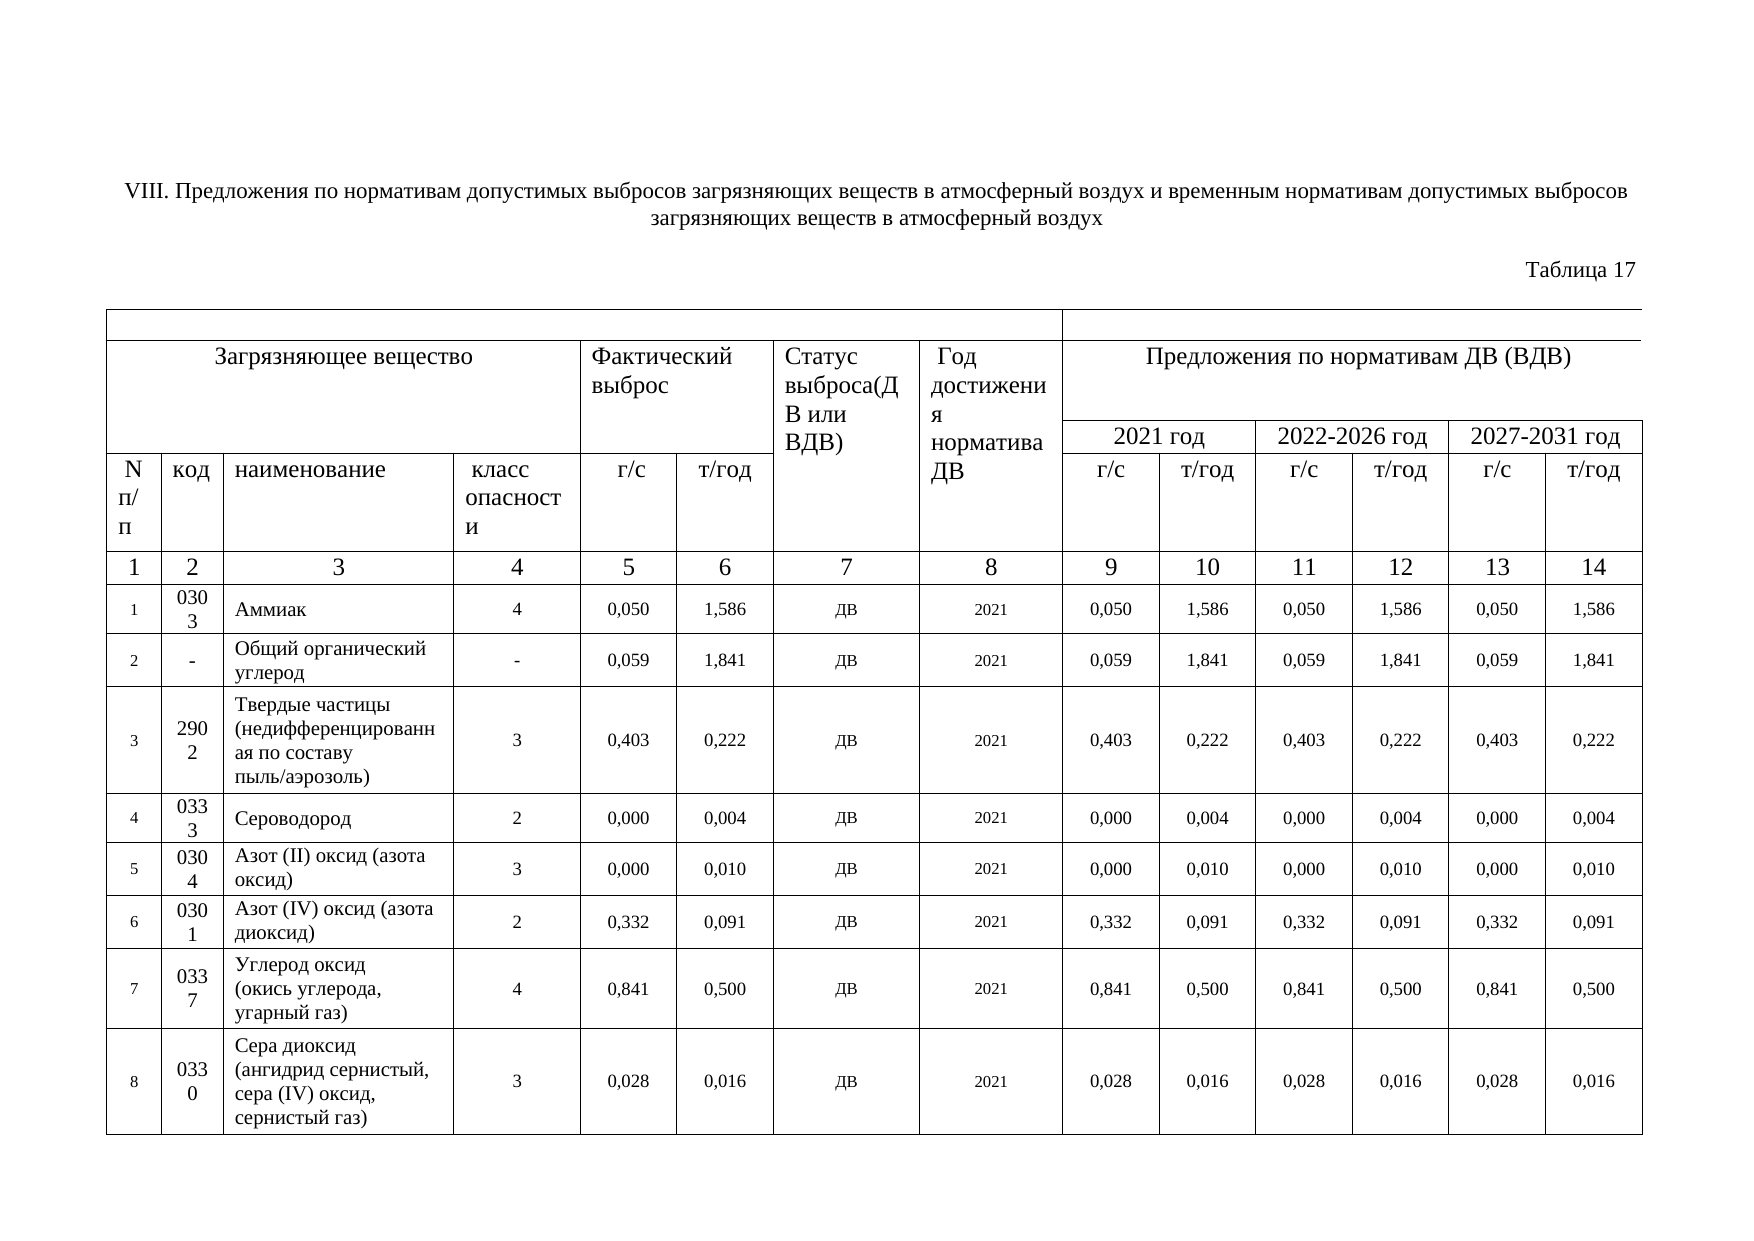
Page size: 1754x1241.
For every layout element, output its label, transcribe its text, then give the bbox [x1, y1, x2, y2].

table_cell ДВ [774, 794, 919, 842]
table_cell 0303 [162, 585, 223, 633]
table_cell Азот (II) оксид (азота оксид) [224, 843, 453, 895]
table_cell код [162, 454, 223, 551]
table_cell 1 [107, 552, 161, 584]
table_cell 0,332 [581, 896, 676, 948]
table_cell 0,028 [1063, 1029, 1159, 1134]
table_cell 0,059 [1063, 634, 1159, 686]
table_cell 2021 [920, 843, 1062, 895]
table_cell 0,028 [1449, 1029, 1545, 1134]
table_cell 0330 [162, 1029, 223, 1134]
table_cell 1,841 [677, 634, 773, 686]
table_cell г/с [1256, 454, 1352, 551]
table_cell 0,010 [1353, 843, 1448, 895]
table_cell 0,050 [1449, 585, 1545, 633]
table_cell 0337 [162, 949, 223, 1028]
table_cell Твердые частицы (недифференцированная по составу пыль/аэрозоль) [224, 687, 453, 792]
table_cell 4 [454, 949, 580, 1028]
table_cell 0,091 [1160, 896, 1255, 948]
table_cell 2021 год [1063, 421, 1255, 453]
table_cell 0,016 [1546, 1029, 1642, 1134]
table_cell 1,586 [677, 585, 773, 633]
table_cell 2 [454, 896, 580, 948]
table_cell т/год [677, 454, 773, 551]
table_cell 0,841 [1256, 949, 1352, 1028]
table_cell Аммиак [224, 585, 453, 633]
table_cell 1,586 [1546, 585, 1642, 633]
table_cell 0,091 [1353, 896, 1448, 948]
table_cell класс опасности [454, 454, 580, 551]
table_cell 2021 [920, 896, 1062, 948]
table_cell 2021 [920, 949, 1062, 1028]
table_cell 1 [107, 585, 161, 633]
table_cell 0,332 [1063, 896, 1159, 948]
table_cell Год достижения норматива ДВ [920, 341, 1062, 551]
table_cell - [454, 634, 580, 686]
table_cell 0,000 [1063, 794, 1159, 842]
table_cell 0,403 [1063, 687, 1159, 792]
table_cell 0,000 [1063, 843, 1159, 895]
table_cell 0,004 [677, 794, 773, 842]
table_cell 13 [1449, 552, 1545, 584]
table_cell 0,059 [581, 634, 676, 686]
table_cell 0,000 [581, 794, 676, 842]
table_cell Сероводород [224, 794, 453, 842]
table_cell 0,000 [1256, 843, 1352, 895]
table_cell 0333 [162, 794, 223, 842]
table_cell 0,016 [1160, 1029, 1255, 1134]
table_cell 2 [107, 634, 161, 686]
table_cell 0,000 [1449, 794, 1545, 842]
table_cell 14 [1546, 552, 1642, 584]
table_cell ДВ [774, 949, 919, 1028]
table_cell 2021 [920, 634, 1062, 686]
table_cell 3 [107, 687, 161, 792]
table_cell 0,222 [677, 687, 773, 792]
table_cell г/с [1449, 454, 1545, 551]
table_cell 0,841 [1063, 949, 1159, 1028]
table_cell 9 [1063, 552, 1159, 584]
table_cell 3 [224, 552, 453, 584]
table_cell г/с [1063, 454, 1159, 551]
table_cell 0304 [162, 843, 223, 895]
table_cell 0,050 [581, 585, 676, 633]
text VIII. Предложения по нормативам допустимых выбросов загрязняющих веществ в атмосферный воздух и временным нормативам допустимых выбросов загрязняющих веществ в атмосферный воздух [118, 177, 1636, 230]
table_cell 0,500 [1160, 949, 1255, 1028]
table_cell 0,000 [581, 843, 676, 895]
table_cell 0,059 [1449, 634, 1545, 686]
table_cell 4 [454, 585, 580, 633]
table_cell 10 [1160, 552, 1255, 584]
table_cell 0,016 [677, 1029, 773, 1134]
table_cell Сера диоксид (ангидрид сернистый, сера (IV) оксид, сернистый газ) [224, 1029, 453, 1134]
table_cell 2902 [162, 687, 223, 792]
table_cell ДВ [774, 634, 919, 686]
table_cell 0,004 [1353, 794, 1448, 842]
table_cell 6 [677, 552, 773, 584]
table_cell 0301 [162, 896, 223, 948]
table_cell 2021 [920, 687, 1062, 792]
table_cell 3 [454, 687, 580, 792]
table_cell Фактический выброс [581, 341, 773, 453]
table_cell 0,403 [1256, 687, 1352, 792]
table_cell 0,010 [1546, 843, 1642, 895]
table_cell 0,332 [1449, 896, 1545, 948]
table_cell 2021 [920, 585, 1062, 633]
table_cell 2027-2031 год [1449, 421, 1642, 453]
table_cell Загрязняющее вещество [107, 341, 580, 453]
table_cell - [162, 634, 223, 686]
table_cell 0,000 [1449, 843, 1545, 895]
table_cell 0,050 [1256, 585, 1352, 633]
table_cell 0,010 [677, 843, 773, 895]
table_cell 0,222 [1353, 687, 1448, 792]
table_cell Предложения по нормативам ДВ (ВДВ) [1063, 340, 1642, 420]
table_cell 0,500 [677, 949, 773, 1028]
table_cell 2021 [920, 1029, 1062, 1134]
table_cell 2021 [920, 794, 1062, 842]
table_cell N п/п [107, 454, 161, 551]
table_cell 0,500 [1546, 949, 1642, 1028]
table_cell 1,841 [1160, 634, 1255, 686]
table_cell 1,841 [1353, 634, 1448, 686]
table_header [1063, 310, 1642, 340]
table_cell 0,050 [1063, 585, 1159, 633]
table_cell т/год [1353, 454, 1448, 551]
table_cell 4 [454, 552, 580, 584]
table_cell 4 [107, 794, 161, 842]
table_cell ДВ [774, 1029, 919, 1134]
table_cell ДВ [774, 585, 919, 633]
table_cell 0,332 [1256, 896, 1352, 948]
table_cell 8 [107, 1029, 161, 1134]
table_cell 7 [774, 552, 919, 584]
table_cell 0,028 [581, 1029, 676, 1134]
table_cell 0,010 [1160, 843, 1255, 895]
table_cell 0,004 [1160, 794, 1255, 842]
table_cell т/год [1546, 454, 1642, 551]
table_cell 0,403 [581, 687, 676, 792]
table_cell 0,004 [1546, 794, 1642, 842]
table_cell ДВ [774, 687, 919, 792]
text Таблица 17 [118, 256, 1636, 283]
table_cell Статус выброса(ДВ или ВДВ) [774, 341, 919, 551]
table_cell 12 [1353, 552, 1448, 584]
table_cell 0,091 [677, 896, 773, 948]
table_header [107, 310, 1062, 340]
table_cell 11 [1256, 552, 1352, 584]
table_cell 0,016 [1353, 1029, 1448, 1134]
table_cell 5 [107, 843, 161, 895]
table_cell 6 [107, 896, 161, 948]
table_cell 0,841 [1449, 949, 1545, 1028]
table_cell 0,222 [1546, 687, 1642, 792]
table_cell 0,222 [1160, 687, 1255, 792]
table_cell 7 [107, 949, 161, 1028]
table_cell 0,403 [1449, 687, 1545, 792]
table_cell 8 [920, 552, 1062, 584]
table_cell 0,091 [1546, 896, 1642, 948]
table_cell 2 [454, 794, 580, 842]
table_cell ДВ [774, 896, 919, 948]
table_cell Общий органический углерод [224, 634, 453, 686]
table_cell 2 [162, 552, 223, 584]
table_cell 0,059 [1256, 634, 1352, 686]
table_cell 1,841 [1546, 634, 1642, 686]
table_cell наименование [224, 454, 453, 551]
table_cell ДВ [774, 843, 919, 895]
table_cell 3 [454, 1029, 580, 1134]
table_cell г/с [581, 454, 676, 551]
table_cell 5 [581, 552, 676, 584]
table_cell 3 [454, 843, 580, 895]
table_cell 0,028 [1256, 1029, 1352, 1134]
table_cell 1,586 [1353, 585, 1448, 633]
table_cell 0,841 [581, 949, 676, 1028]
table_cell т/год [1160, 454, 1255, 551]
table_cell 1,586 [1160, 585, 1255, 633]
table_cell 0,500 [1353, 949, 1448, 1028]
table_cell Углерод оксид (окись углерода, угарный газ) [224, 949, 453, 1028]
table_cell 2022-2026 год [1256, 421, 1448, 453]
table_cell Азот (IV) оксид (азота диоксид) [224, 896, 453, 948]
table_cell 0,000 [1256, 794, 1352, 842]
